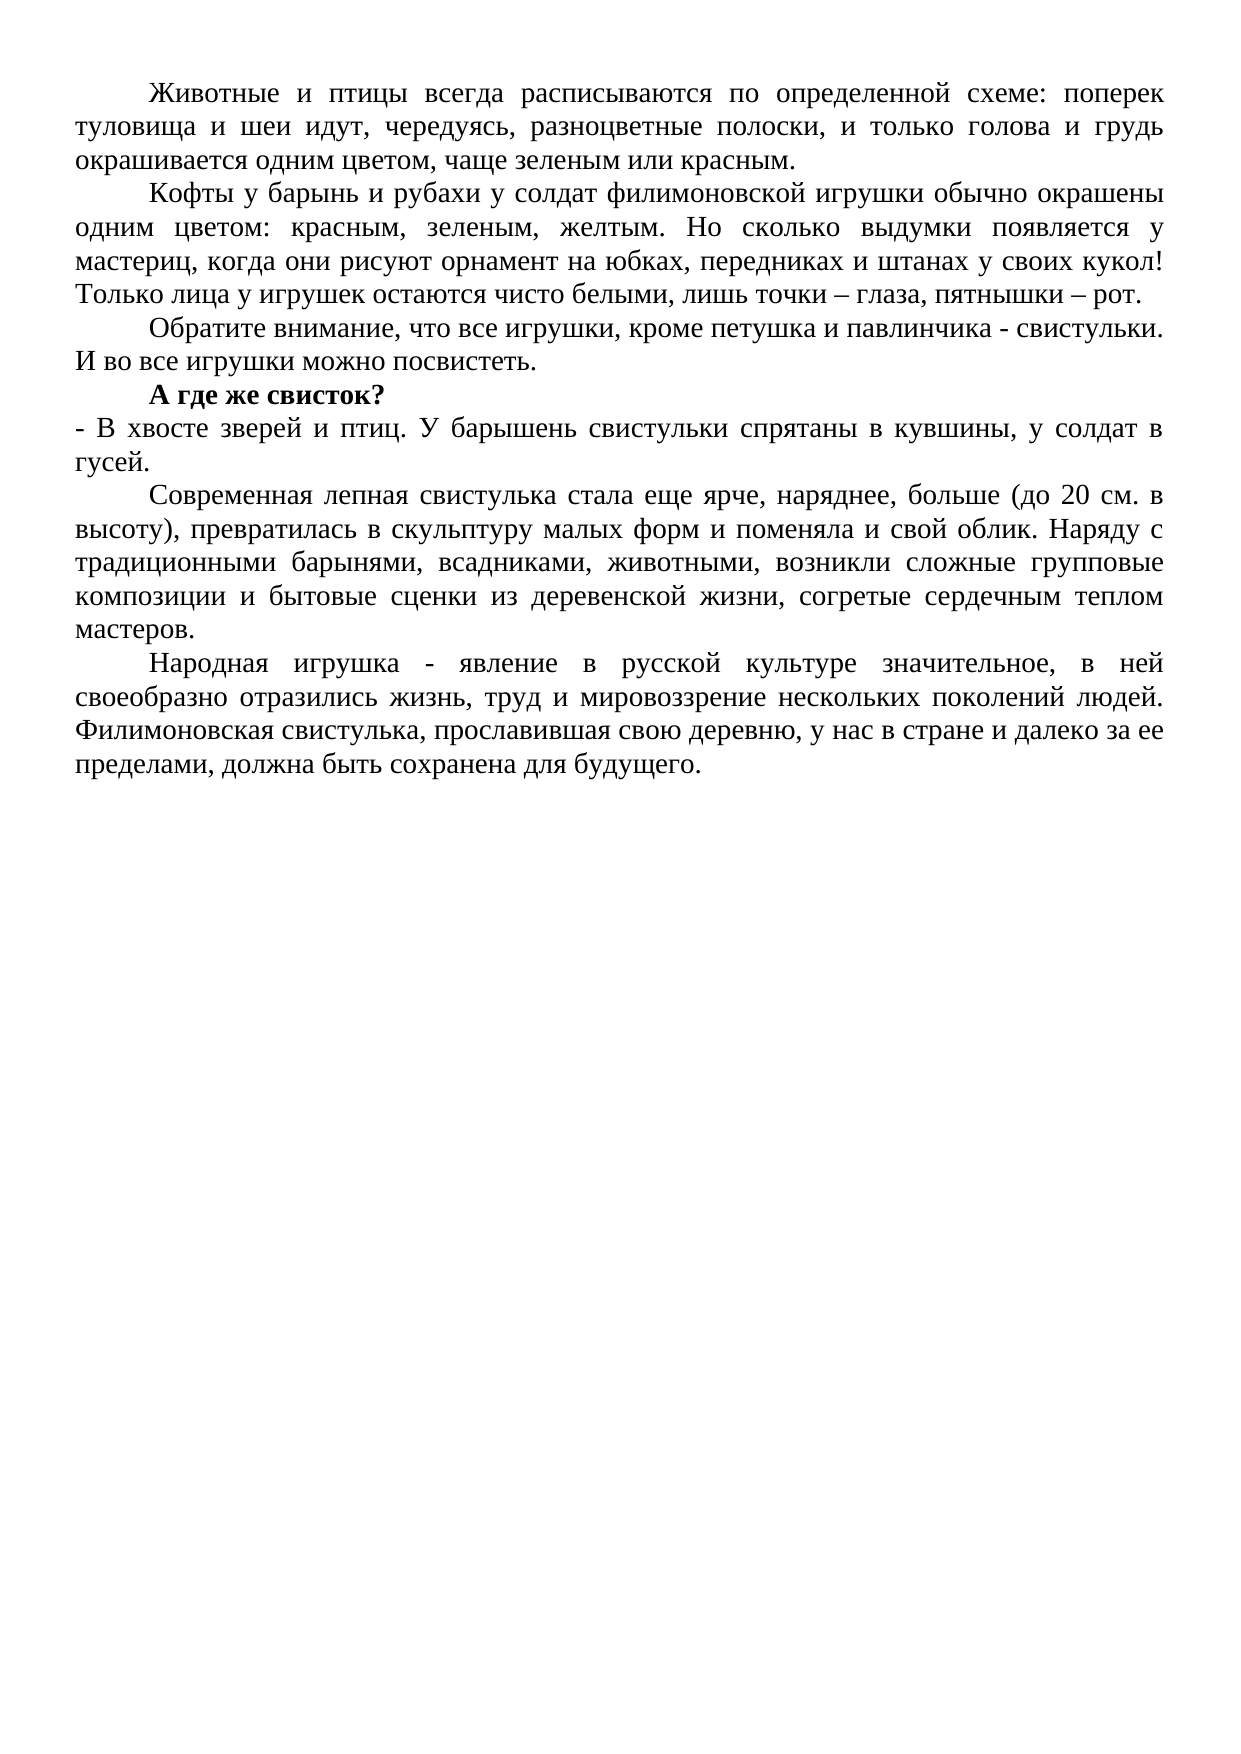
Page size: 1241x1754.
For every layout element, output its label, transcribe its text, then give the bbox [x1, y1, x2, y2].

text Народная игрушка - явление в русской культуре значительное, в ней своеобразно отразились жизнь, труд и мировоззрение нескольких поколений людей. Филимоновская свистулька, прославившая свою деревню, у нас в стране и далеко за ее пределами, должна быть сохранена для будущего. [75, 645, 1165, 779]
text А где же свисток? [75, 377, 1165, 410]
text Обратите внимание, что все игрушки, кроме петушка и павлинчика - свистульки. И во все игрушки можно посвистеть. [75, 310, 1165, 377]
text Кофты у барынь и рубахи у солдат филимоновской игрушки обычно окрашены одним цветом: красным, зеленым, желтым. Но сколько выдумки появляется у мастериц, когда они рисуют орнамент на юбках, передниках и штанах у своих кукол! Только лица у игрушек остаются чисто белыми, лишь точки – глаза, пятнышки – рот. [75, 176, 1165, 310]
text Современная лепная свистулька стала еще ярче, наряднее, больше (до 20 см. в высоту), превратилась в скульптуру малых форм и поменяла и свой облик. Наряду с традиционными барынями, всадниками, животными, возникли сложные групповые композиции и бытовые сценки из деревенской жизни, согретые сердечным теплом мастеров. [75, 477, 1165, 645]
text Животные и птицы всегда расписываются по определенной схеме: поперек туловища и шеи идут, чередуясь, разноцветные полоски, и только голова и грудь окрашивается одним цветом, чаще зеленым или красным. [75, 75, 1165, 176]
text - В хвосте зверей и птиц. У барышень свистульки спрятаны в кувшины, у солдат в гусей. [75, 410, 1165, 477]
